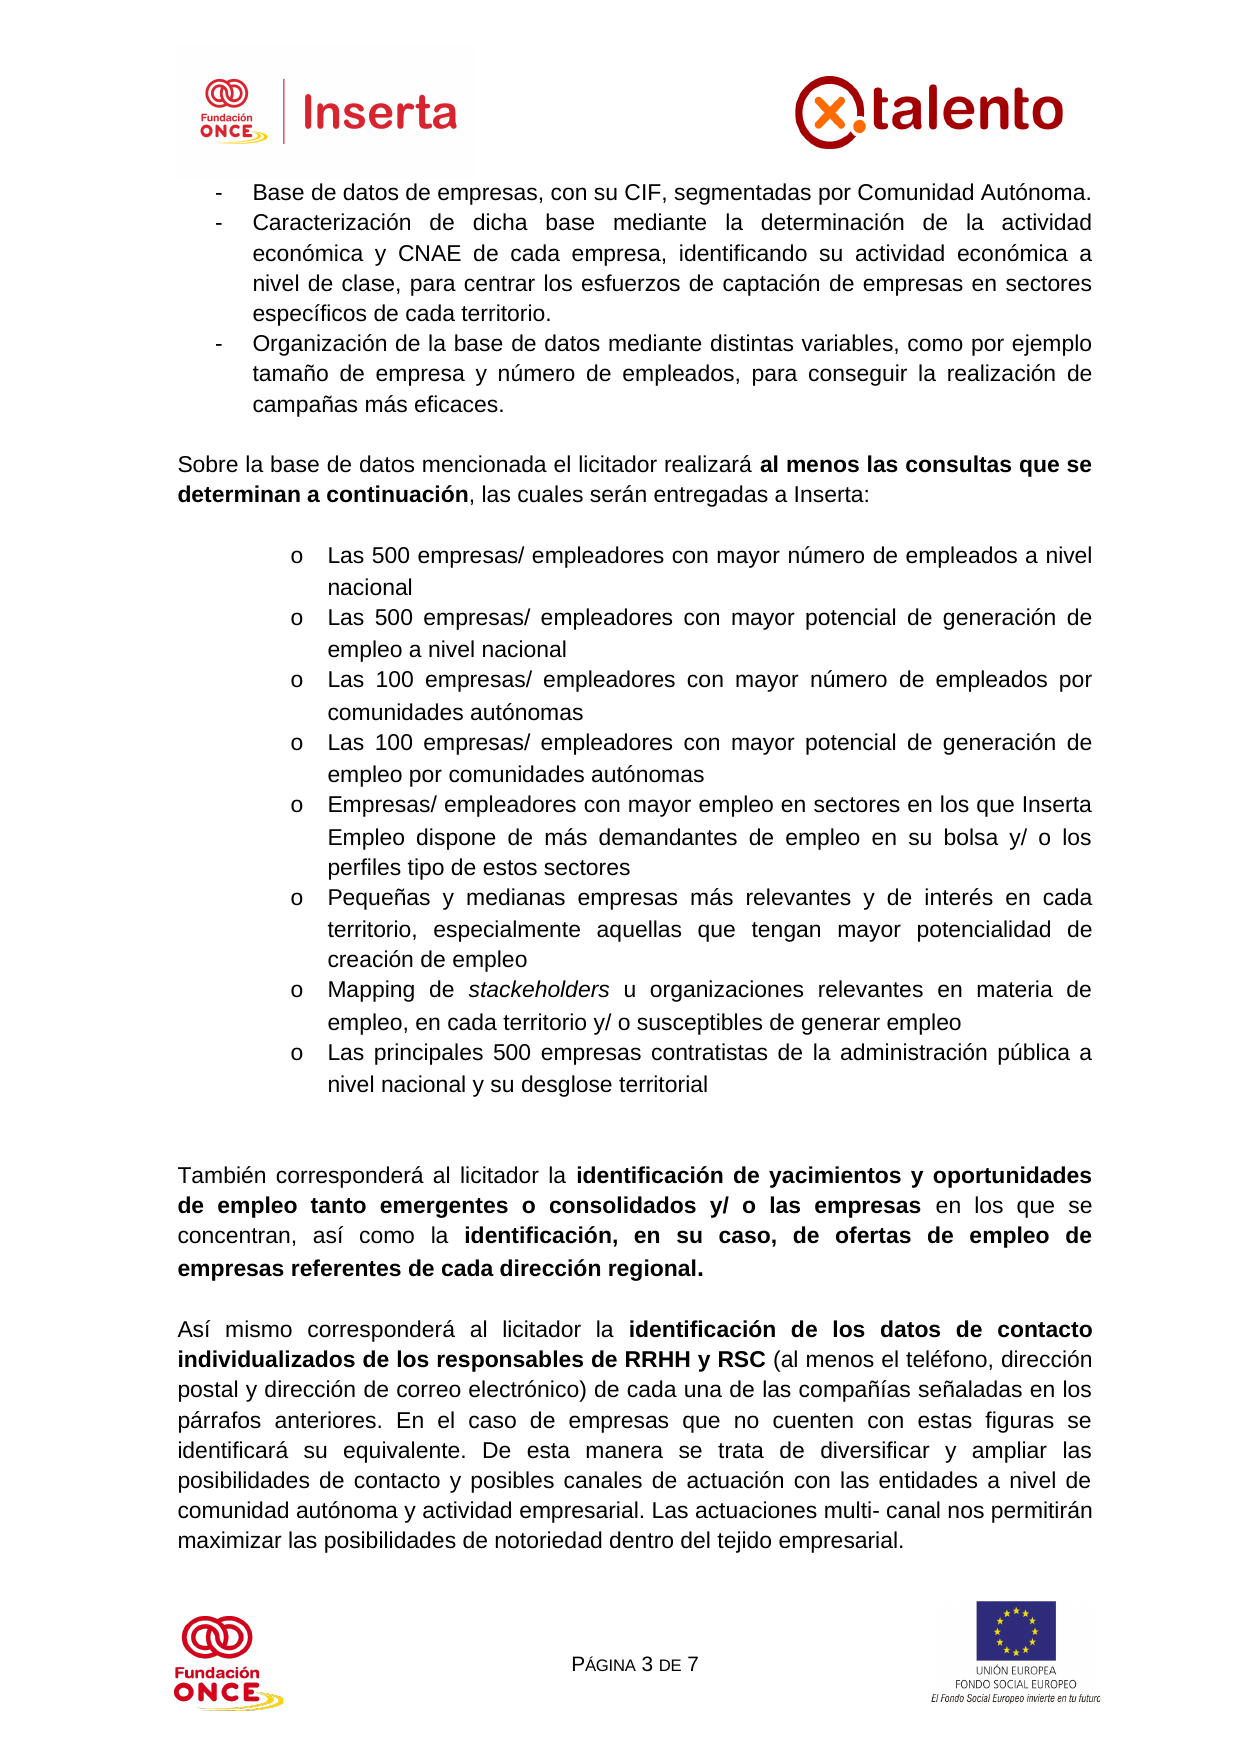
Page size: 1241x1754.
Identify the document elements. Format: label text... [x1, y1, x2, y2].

list Las 500 empresas/ empleadores con mayor número de empleados a nivel nacional [290, 542, 1093, 600]
picture [931, 1601, 1100, 1704]
text Así mismo corresponderá al licitador la identificación de los datos de contacto individualizados de los responsables de RRHH y RSC (al menos el teléfono, dirección postal y dirección de correo electrónico) de cada una de las compañías señaladas en los párrafos anteriores. En el caso de empresas que no cuenten con estas figuras se identificará su equivalente. De esta manera se trata de diversificar y ampliar las posibilidades de contacto y posibles canales de actuación con las entidades a nivel de comunidad autónoma y actividad empresarial. Las actuaciones multi- canal nos permitirán maximizar las posibilidades de notoriedad dentro del tejido empresarial. [177, 1316, 1093, 1554]
list Empresas/ empleadores con mayor empleo en sectores en los que Inserta Empleo dispone de más demandantes de empleo en su bolsa y/ o los perfiles tipo de estos sectores [290, 791, 1093, 880]
picture [173, 1616, 284, 1711]
text Sobre la base de datos mencionada el licitador realizará al menos las consultas que se determinan a continuación, las cuales serán entregadas a Inserta: [177, 451, 1093, 508]
list Caracterización de dicha base mediante la determinación de la actividad económica y CNAE de cada empresa, identificando su actividad económica a nivel de clase, para centrar los esfuerzos de captación de empresas en sectores específicos de cada territorio. [215, 209, 1093, 326]
list Las principales 500 empresas contratistas de la administración pública a nivel nacional y su desglose territorial [290, 1039, 1093, 1097]
list También corresponderá al licitador la identificación de yacimientos y oportunidades de empleo tanto emergentes o consolidados y/ o las empresas en los que se concentran, así como la identificación, en su caso, de ofertas de empleo de empresas referentes de cada dirección regional. [177, 1162, 1093, 1281]
list Mapping de stackeholders u organizaciones relevantes en materia de empleo, en cada territorio y/ o susceptibles de generar empleo [290, 976, 1093, 1035]
list Pequeñas y medianas empresas más relevantes y de interés en cada territorio, especialmente aquellas que tengan mayor potencialidad de creación de empleo [290, 884, 1093, 973]
list Base de datos de empresas, con su CIF, segmentadas por Comunidad Autónoma. [215, 179, 1093, 206]
picture [177, 44, 476, 180]
list Las 100 empresas/ empleadores con mayor potencial de generación de empleo por comunidades autónomas [290, 729, 1093, 787]
list Organización de la base de datos mediante distintas variables, como por ejemplo tamaño de empresa y número de empleados, para conseguir la realización de campañas más eficaces. [215, 330, 1093, 417]
list Las 100 empresas/ empleadores con mayor número de empleados por comunidades autónomas [290, 666, 1093, 725]
list Las 500 empresas/ empleadores con mayor potencial de generación de empleo a nivel nacional [290, 604, 1093, 663]
picture [795, 76, 1063, 149]
